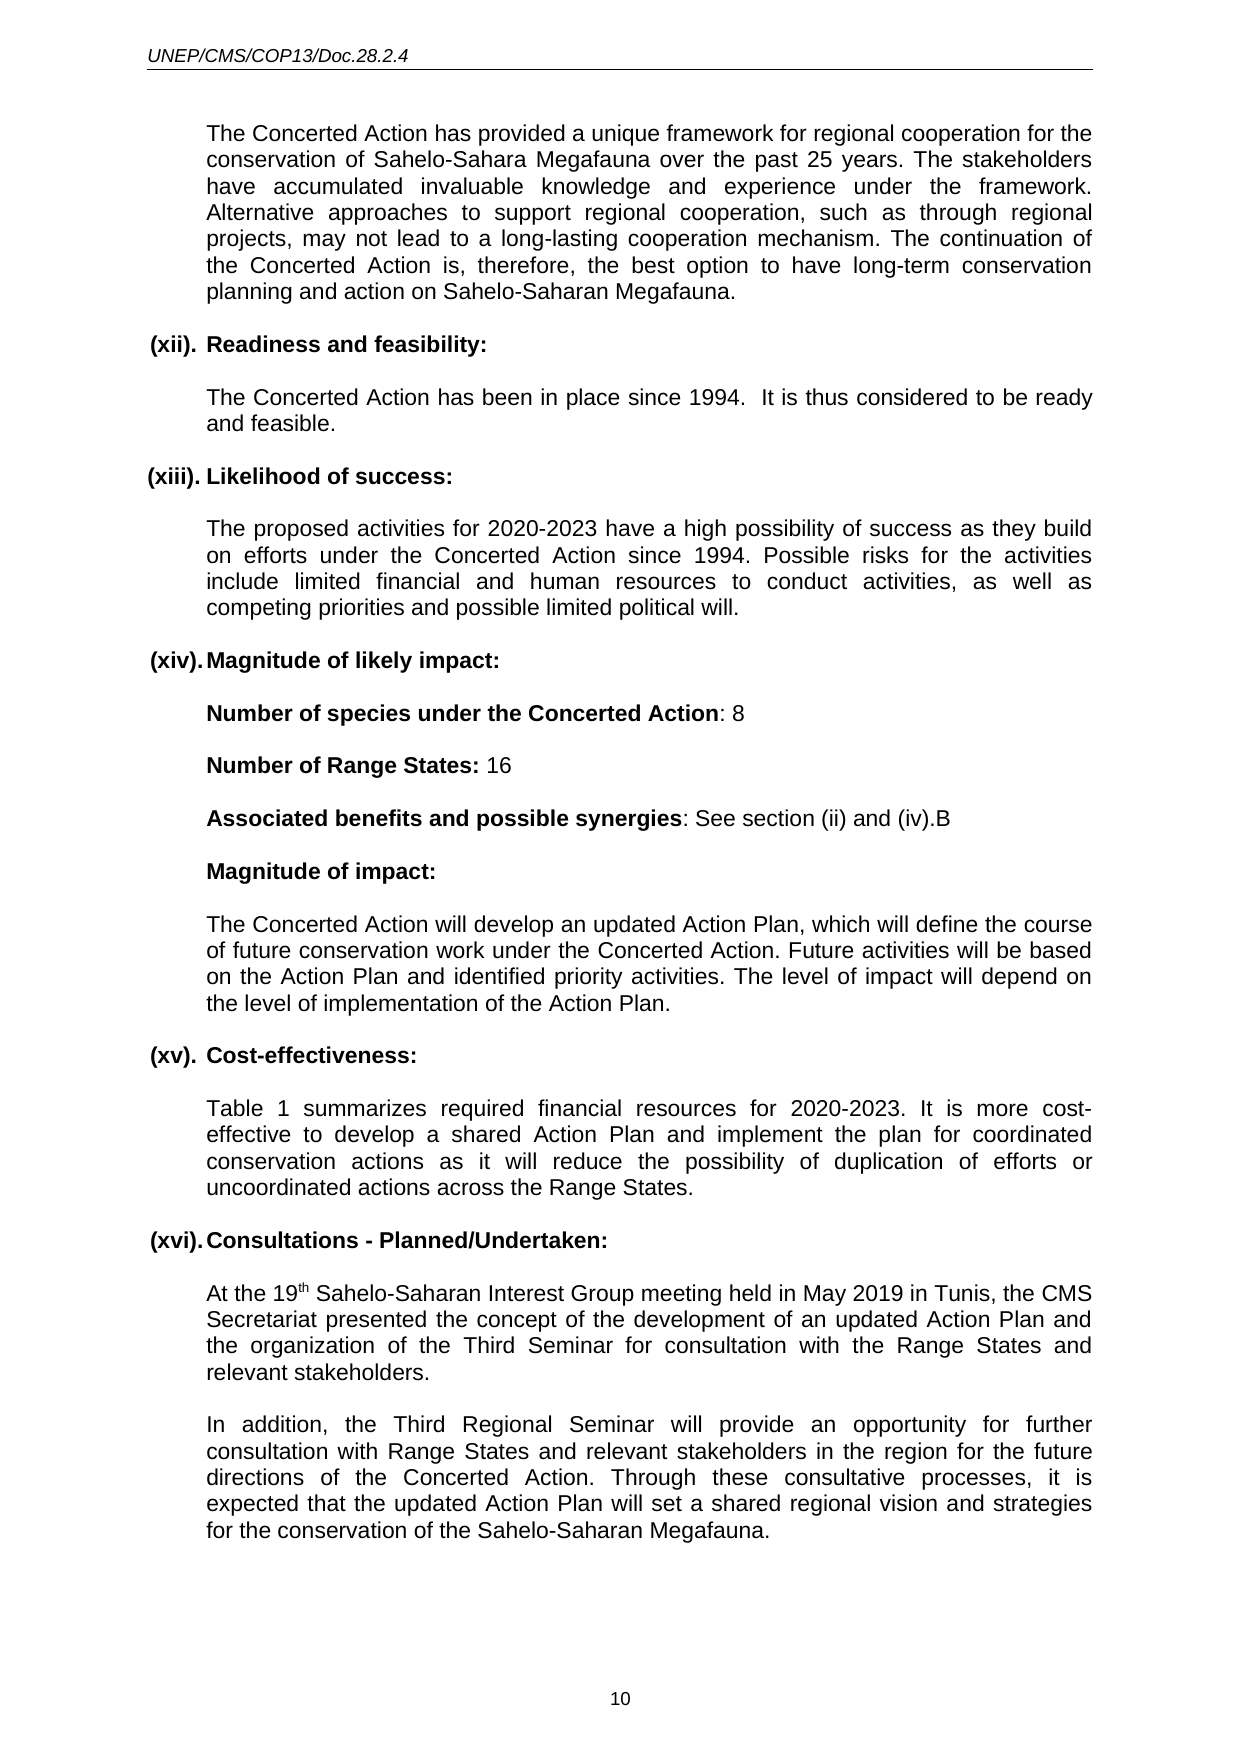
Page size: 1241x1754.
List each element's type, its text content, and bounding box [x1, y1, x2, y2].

text Magnitude of impact: [206, 858, 1093, 884]
list Consultations - Planned/Undertaken: [150, 1227, 1093, 1253]
text The proposed activities for 2020-2023 have a high possibility of success as they build on efforts under the Concerted Action since 1994. Possible risks for the activities include limited financial and human resources to conduct activities, as well as competing priorities and possible limited political will. [206, 515, 1093, 621]
text Number of Range States: 16 [206, 752, 1093, 779]
text Associated benefits and possible synergies: See section (ii) and (iv).B [206, 805, 1093, 832]
list Readiness and feasibility: [150, 331, 1093, 357]
text The Concerted Action has been in place since 1994. It is thus considered to be ready and feasible. [206, 383, 1093, 436]
list At the 19th Sahelo-Saharan Interest Group meeting held in May 2019 in Tunis, the CMS Secretariat presented the concept of the development of an updated Action Plan and the organization of the Third Seminar for consultation with the Range States and relevant stakeholders. [206, 1279, 1093, 1385]
text The Concerted Action will develop an updated Action Plan, which will define the course of future conservation work under the Concerted Action. Future activities will be based on the Action Plan and identified priority activities. The level of impact will depend on the level of implementation of the Action Plan. [206, 911, 1093, 1016]
list Cost-effectiveness: [150, 1042, 1093, 1069]
list Table 1 summarizes required financial resources for 2020-2023. It is more cost-effective to develop a shared Action Plan and implement the plan for coordinated conservation actions as it will reduce the possibility of duplication of efforts or uncoordinated actions across the Range States. [206, 1095, 1093, 1201]
text Number of species under the Concerted Action: 8 [206, 700, 1093, 726]
list Likelihood of success: [147, 463, 1093, 489]
list In addition, the Third Regional Seminar will provide an opportunity for further consultation with Range States and relevant stakeholders in the region for the future directions of the Concerted Action. Through these consultative processes, it is expected that the updated Action Plan will set a shared regional vision and strategies for the conservation of the Sahelo-Saharan Megafauna. [206, 1411, 1093, 1543]
list Magnitude of likely impact: [150, 647, 1093, 673]
text The Concerted Action has provided a unique framework for regional cooperation for the conservation of Sahelo-Sahara Megafauna over the past 25 years. The stakeholders have accumulated invaluable knowledge and experience under the framework. Alternative approaches to support regional cooperation, such as through regional projects, may not lead to a long-lasting cooperation mechanism. The continuation of the Concerted Action is, therefore, the best option to have long-term conservation planning and action on Sahelo-Saharan Megafauna. [206, 120, 1093, 304]
